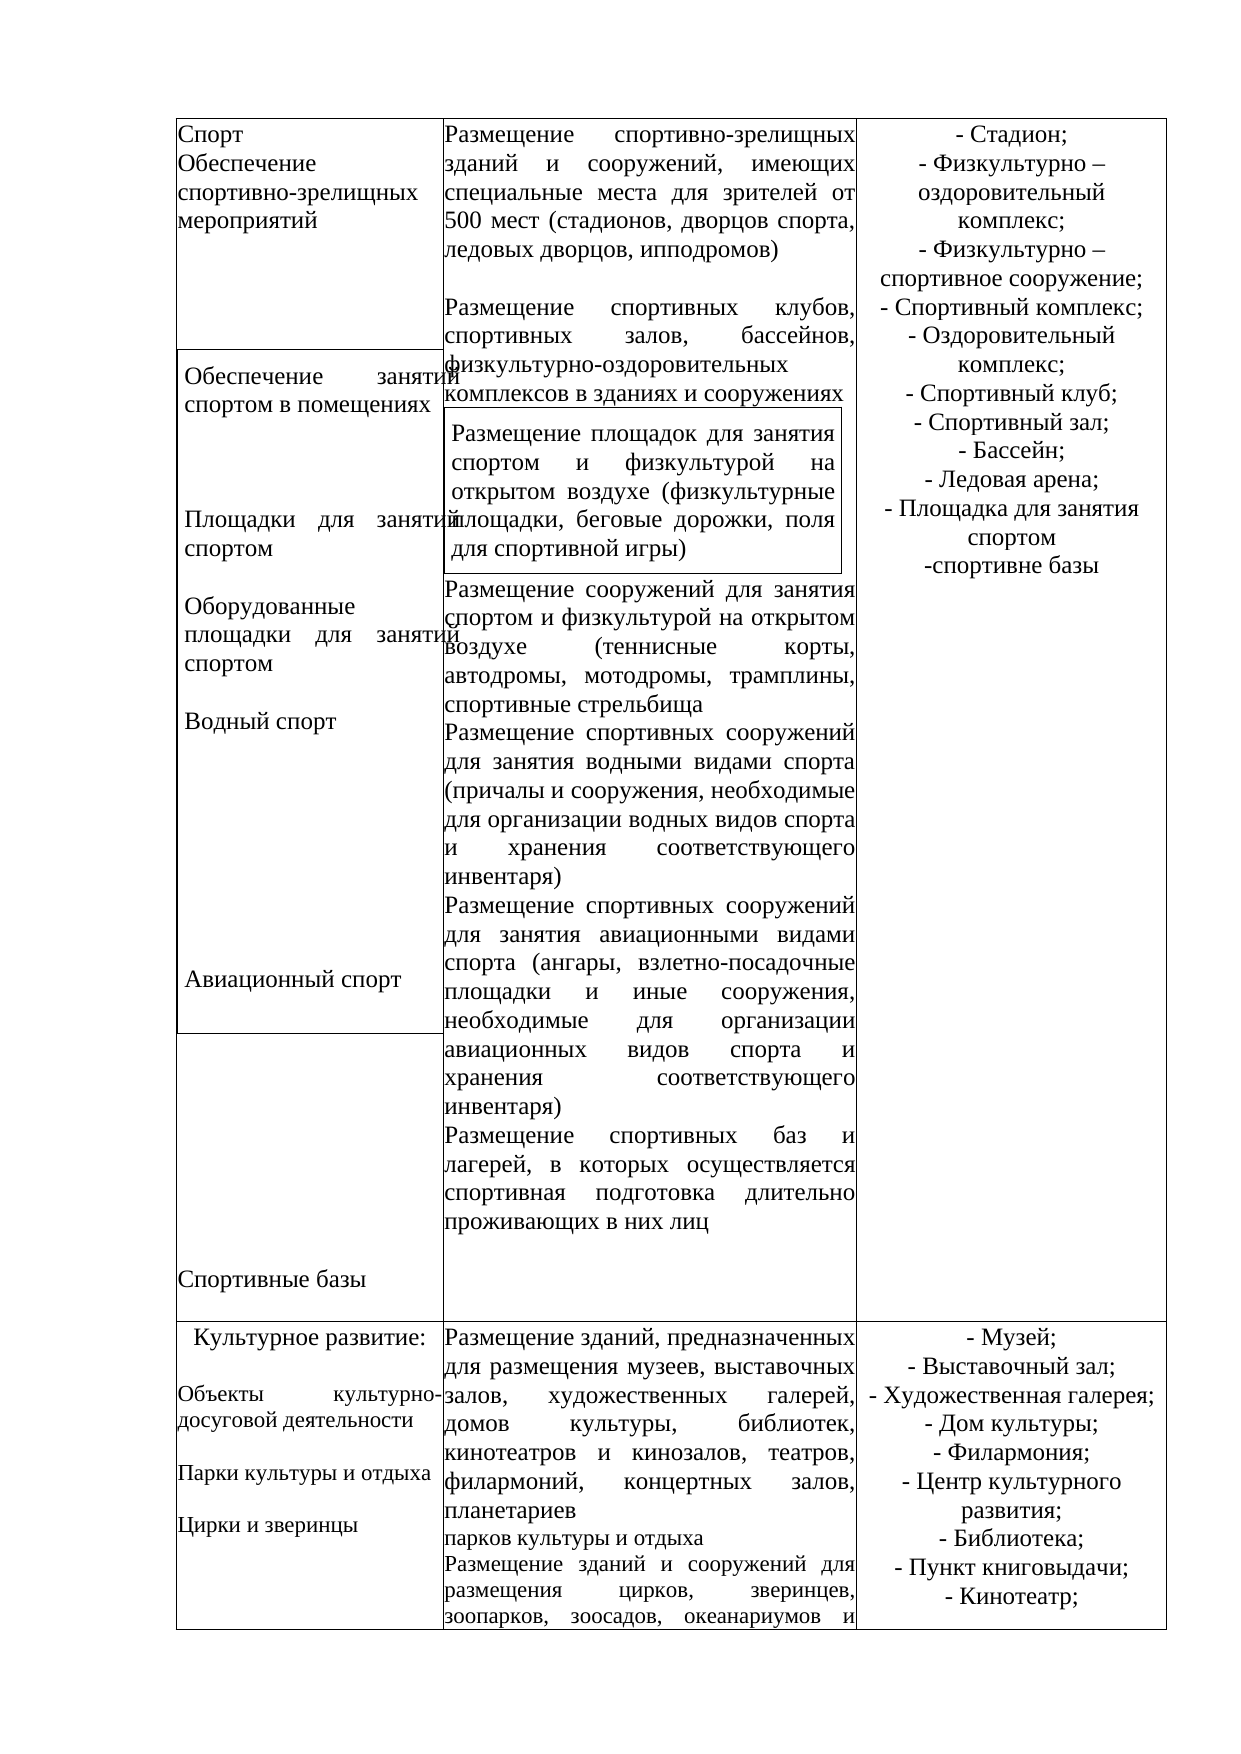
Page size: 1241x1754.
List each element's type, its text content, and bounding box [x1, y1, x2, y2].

table_cell Спорт Обеспечение спортивно-зрелищных мероприятий Спортивные базы [177, 119, 443, 349]
table_cell Спорт Обеспечение спортивно-зрелищных мероприятий Спортивные базы [178, 350, 443, 1033]
table_cell Спорт Обеспечение спортивно-зрелищных мероприятий Спортивные базы [177, 1034, 443, 1321]
table_cell - Стадион; - Физкультурно – оздоровительный комплекс; - Физкультурно – спортивное сооружение; - Спортивный комплекс; - Оздоровительный комплекс; - Спортивный клуб; - Спортивный зал; - Бассейн; - Ледовая арена; - Площадка для занятия спортом -спортивне базы [857, 119, 1166, 1321]
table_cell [177, 1322, 443, 1629]
table_cell Размещение спортивно-зрелищных зданий и сооружений, имеющих специальные места для зрителей от 500 мест (стадионов, дворцов спорта, ледовых дворцов, ипподромов) Размещение спортивных клубов, спортивных залов, бассейнов, физкультурно-оздоровительных комплексов в зданиях и сооружениях Размещение сооружений для занятия спортом и физкультурой на открытом воздухе (теннисные корты, автодромы, мотодромы, трамплины, спортивные стрельбища Размещение спортивных сооружений для занятия водными видами спорта (причалы и сооружения, необходимые для организации водных видов спорта и хранения соответствующего инвентаря) Размещение спортивных сооружений для занятия авиационными видами спорта (ангары, взлетно-посадочные площадки и иные сооружения, необходимые для организации авиационных видов спорта и хранения соответствующего инвентаря) Размещение спортивных баз и лагерей, в которых осуществляется спортивная подготовка длительно проживающих в них лиц [444, 119, 856, 1321]
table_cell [857, 1322, 1166, 1629]
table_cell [444, 1322, 856, 1629]
